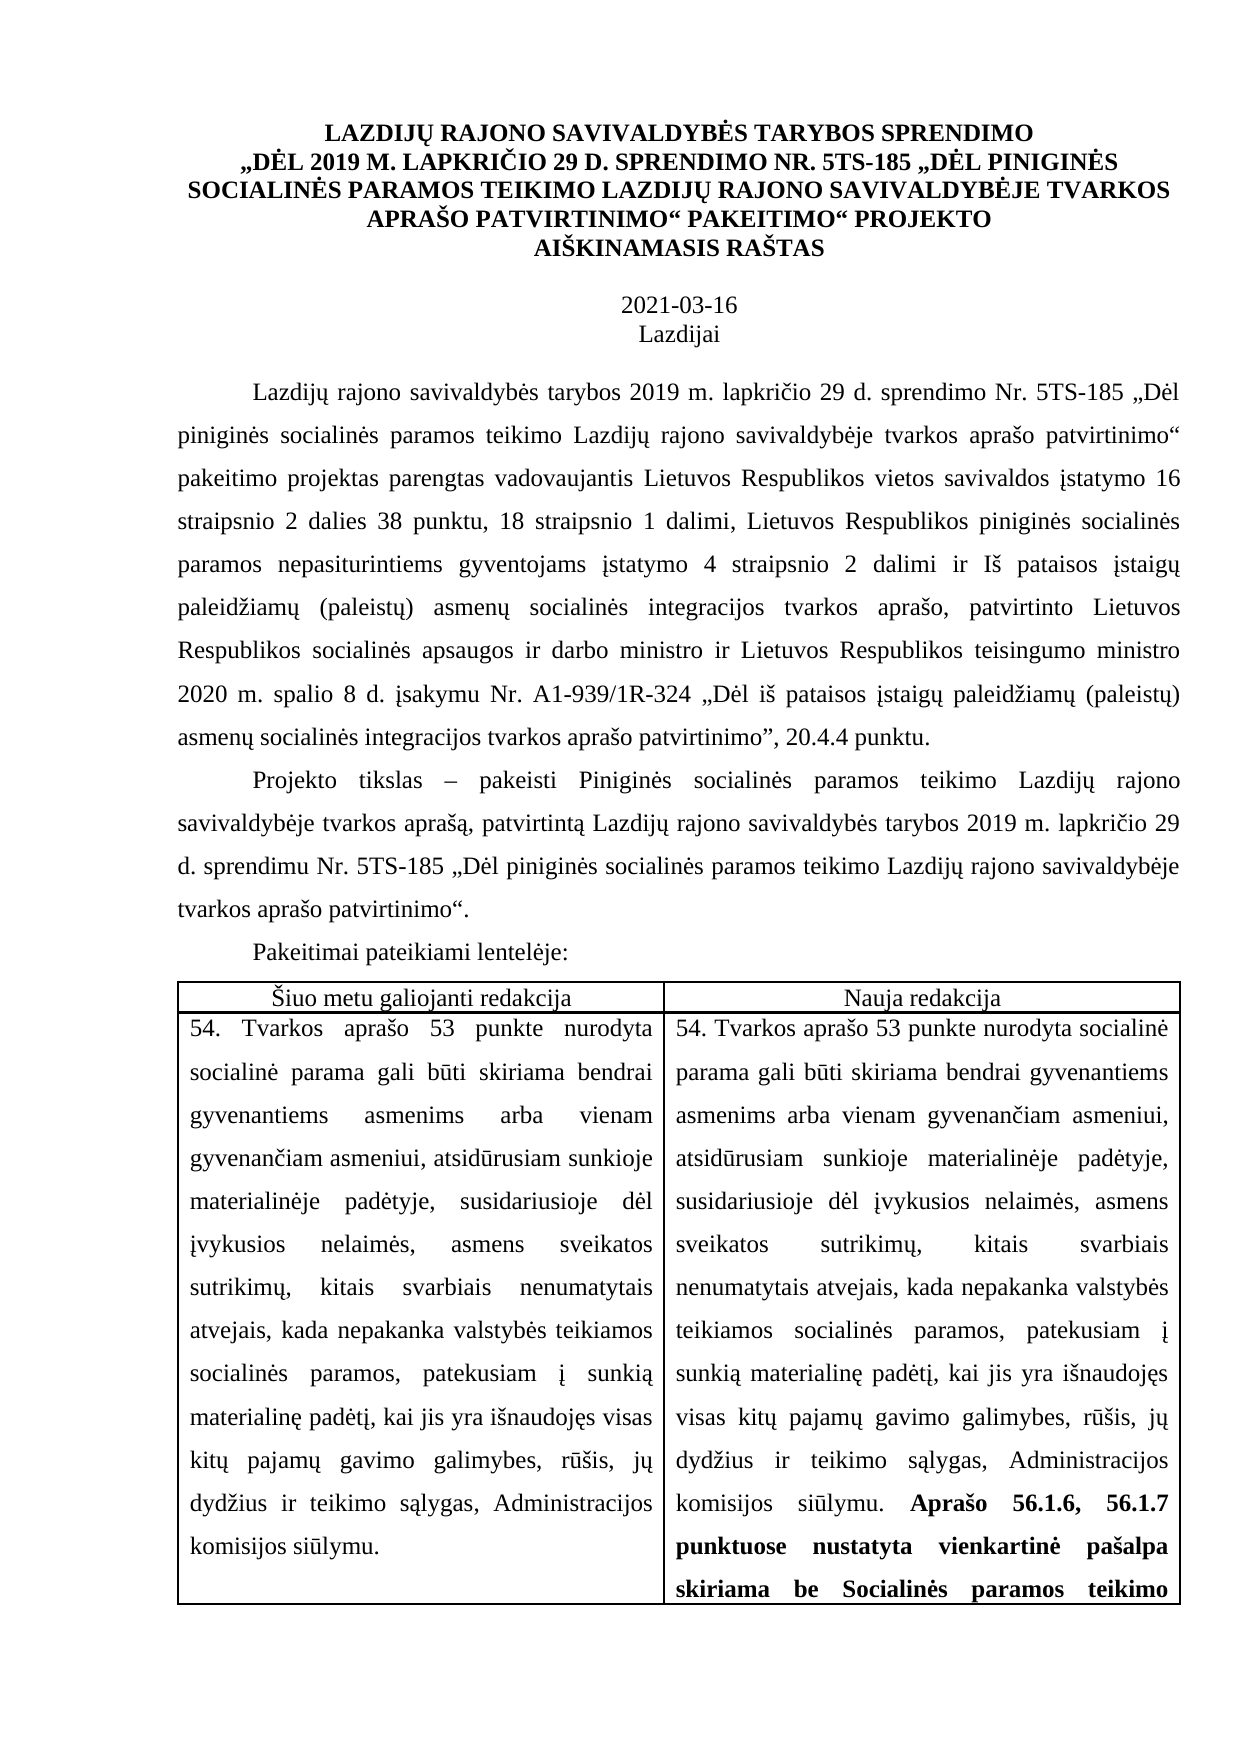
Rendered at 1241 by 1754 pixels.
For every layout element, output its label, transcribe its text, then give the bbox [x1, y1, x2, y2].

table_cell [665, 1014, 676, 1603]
text LAZDIJŲ RAJONO SAVIVALDYBĖS TARYBOS SPRENDIMO [177, 118, 1181, 147]
text 2021-03-16 [177, 291, 1181, 319]
text Pakeitimai pateikiami lentelėje: [177, 937, 1181, 966]
text Projekto tikslas – pakeisti Piniginės socialinės paramos teikimo Lazdijų rajono savivaldybėje tvarkos aprašą, patvirtintą Lazdijų rajono savivaldybės tarybos 2019 m. lapkričio 29 d. sprendimu Nr. 5TS-185 „Dėl piniginės socialinės paramos teikimo Lazdijų rajono savivaldybėje tvarkos aprašo patvirtinimo“. [177, 765, 1181, 923]
text Lazdijų rajono savivaldybės tarybos 2019 m. lapkričio 29 d. sprendimo Nr. 5TS-185 „Dėl piniginės socialinės paramos teikimo Lazdijų rajono savivaldybėje tvarkos aprašo patvirtinimo“ pakeitimo projektas parengtas vadovaujantis Lietuvos Respublikos vietos savivaldos įstatymo 16 straipsnio 2 dalies 38 punktu, 18 straipsnio 1 dalimi, Lietuvos Respublikos piniginės socialinės paramos nepasiturintiems gyventojams įstatymo 4 straipsnio 2 dalimi ir Iš pataisos įstaigų paleidžiamų (paleistų) asmenų socialinės integracijos tvarkos aprašo, patvirtinto Lietuvos Respublikos socialinės apsaugos ir darbo ministro ir Lietuvos Respublikos teisingumo ministro 2020 m. spalio 8 d. įsakymu Nr. A1-939/1R-324 „Dėl iš pataisos įstaigų paleidžiamų (paleistų) asmenų socialinės integracijos tvarkos aprašo patvirtinimo”, 20.4.4 punktu. [177, 377, 1181, 751]
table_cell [179, 1014, 663, 1603]
table_header Šiuo metu galiojanti redakcija [179, 983, 663, 1011]
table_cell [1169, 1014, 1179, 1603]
text Lazdijai [177, 319, 1181, 348]
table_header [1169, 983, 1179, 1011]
text AIŠKINAMASIS RAŠTAS [177, 233, 1181, 262]
text „DĖL 2019 M. LAPKRIČIO 29 D. SPRENDIMO NR. 5TS-185 „DĖL PINIGINĖS SOCIALINĖS PARAMOS TEIKIMO LAZDIJŲ RAJONO SAVIVALDYBĖJE TVARKOS APRAŠO PATVIRTINIMO“ PAKEITIMO“ PROJEKTO [177, 147, 1181, 233]
